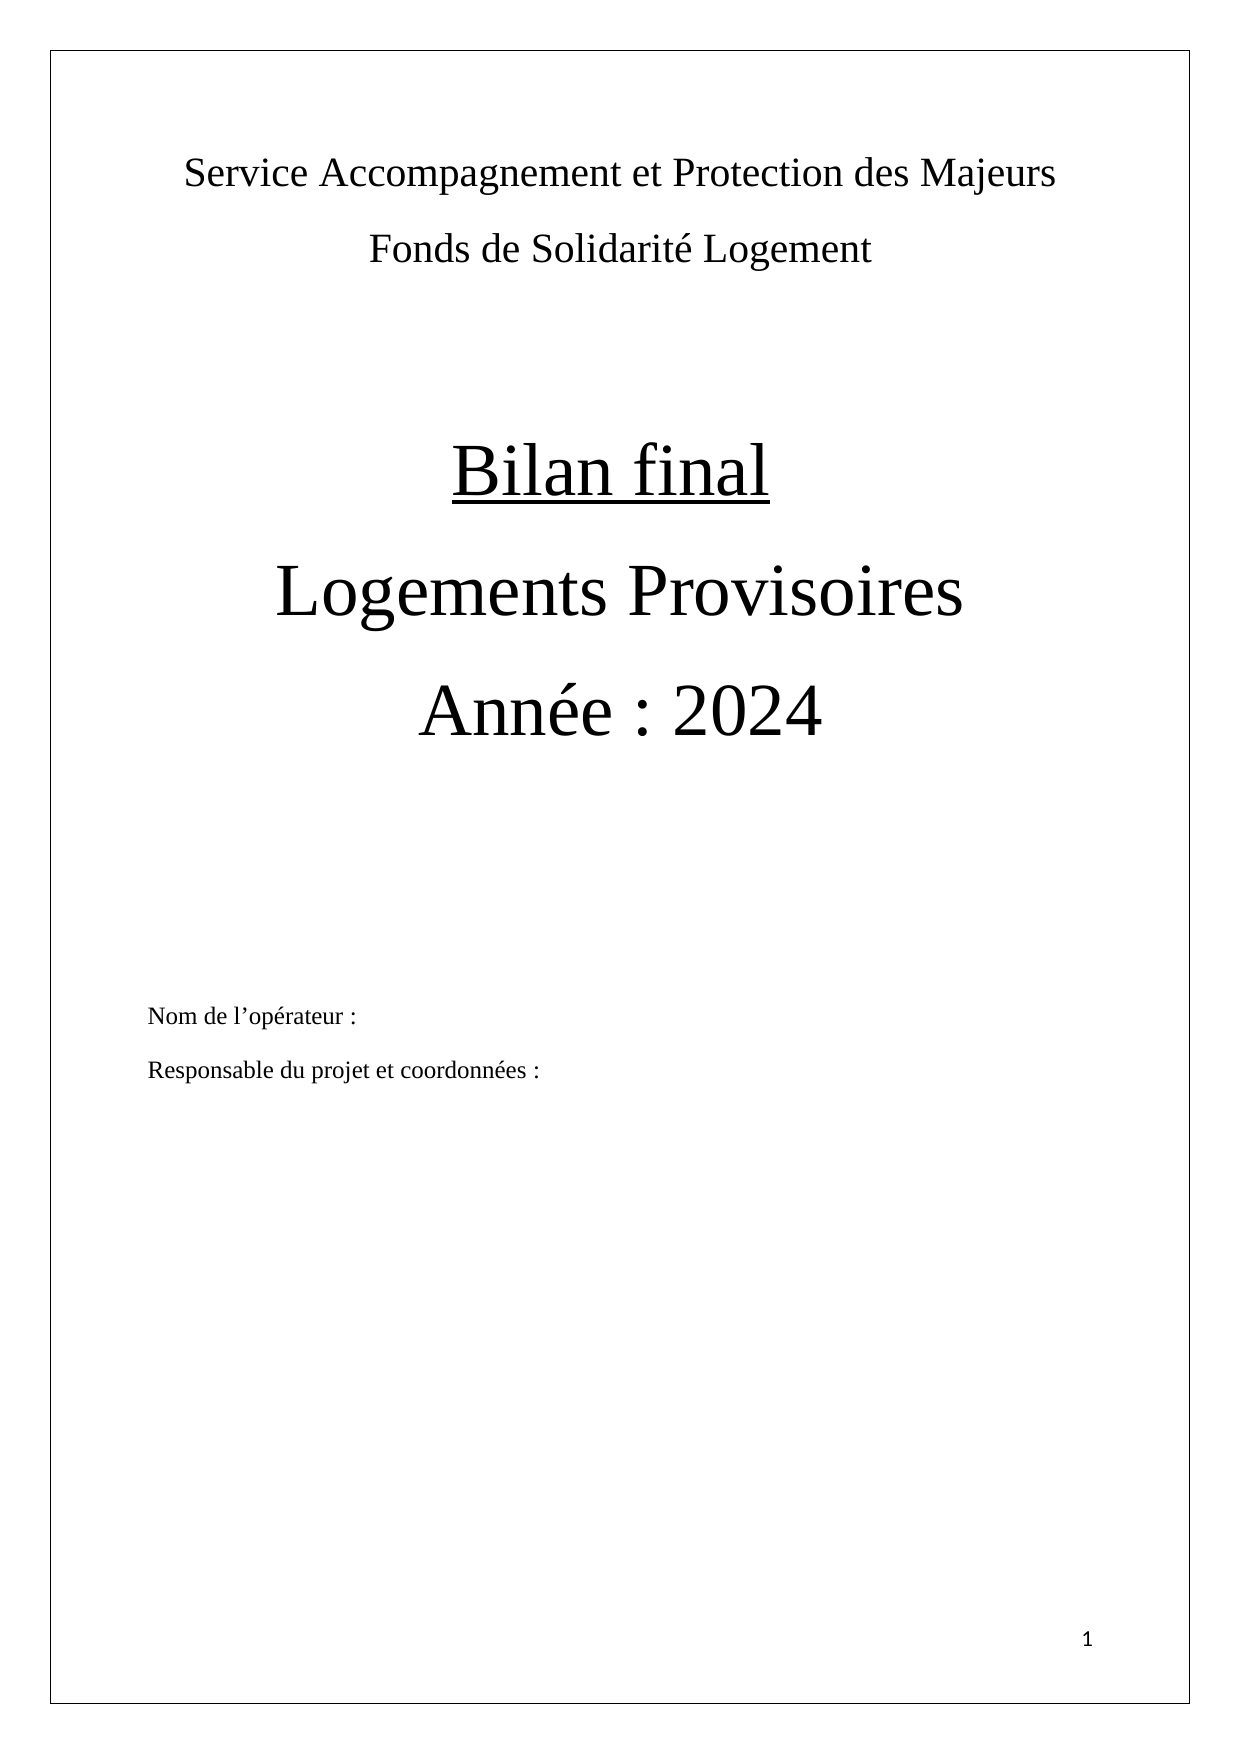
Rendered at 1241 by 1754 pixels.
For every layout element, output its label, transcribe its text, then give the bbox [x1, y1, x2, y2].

text Logements Provisoires [147, 545, 1093, 632]
text Nom de l’opérateur : [147, 1001, 1093, 1029]
text Fonds de Solidarité Logement [147, 223, 1093, 271]
text Bilan final [147, 425, 1093, 512]
text Année : 2024 [147, 665, 1093, 752]
text Service Accompagnement et Protection des Majeurs [147, 147, 1093, 195]
text Responsable du projet et coordonnées : [147, 1055, 1093, 1083]
